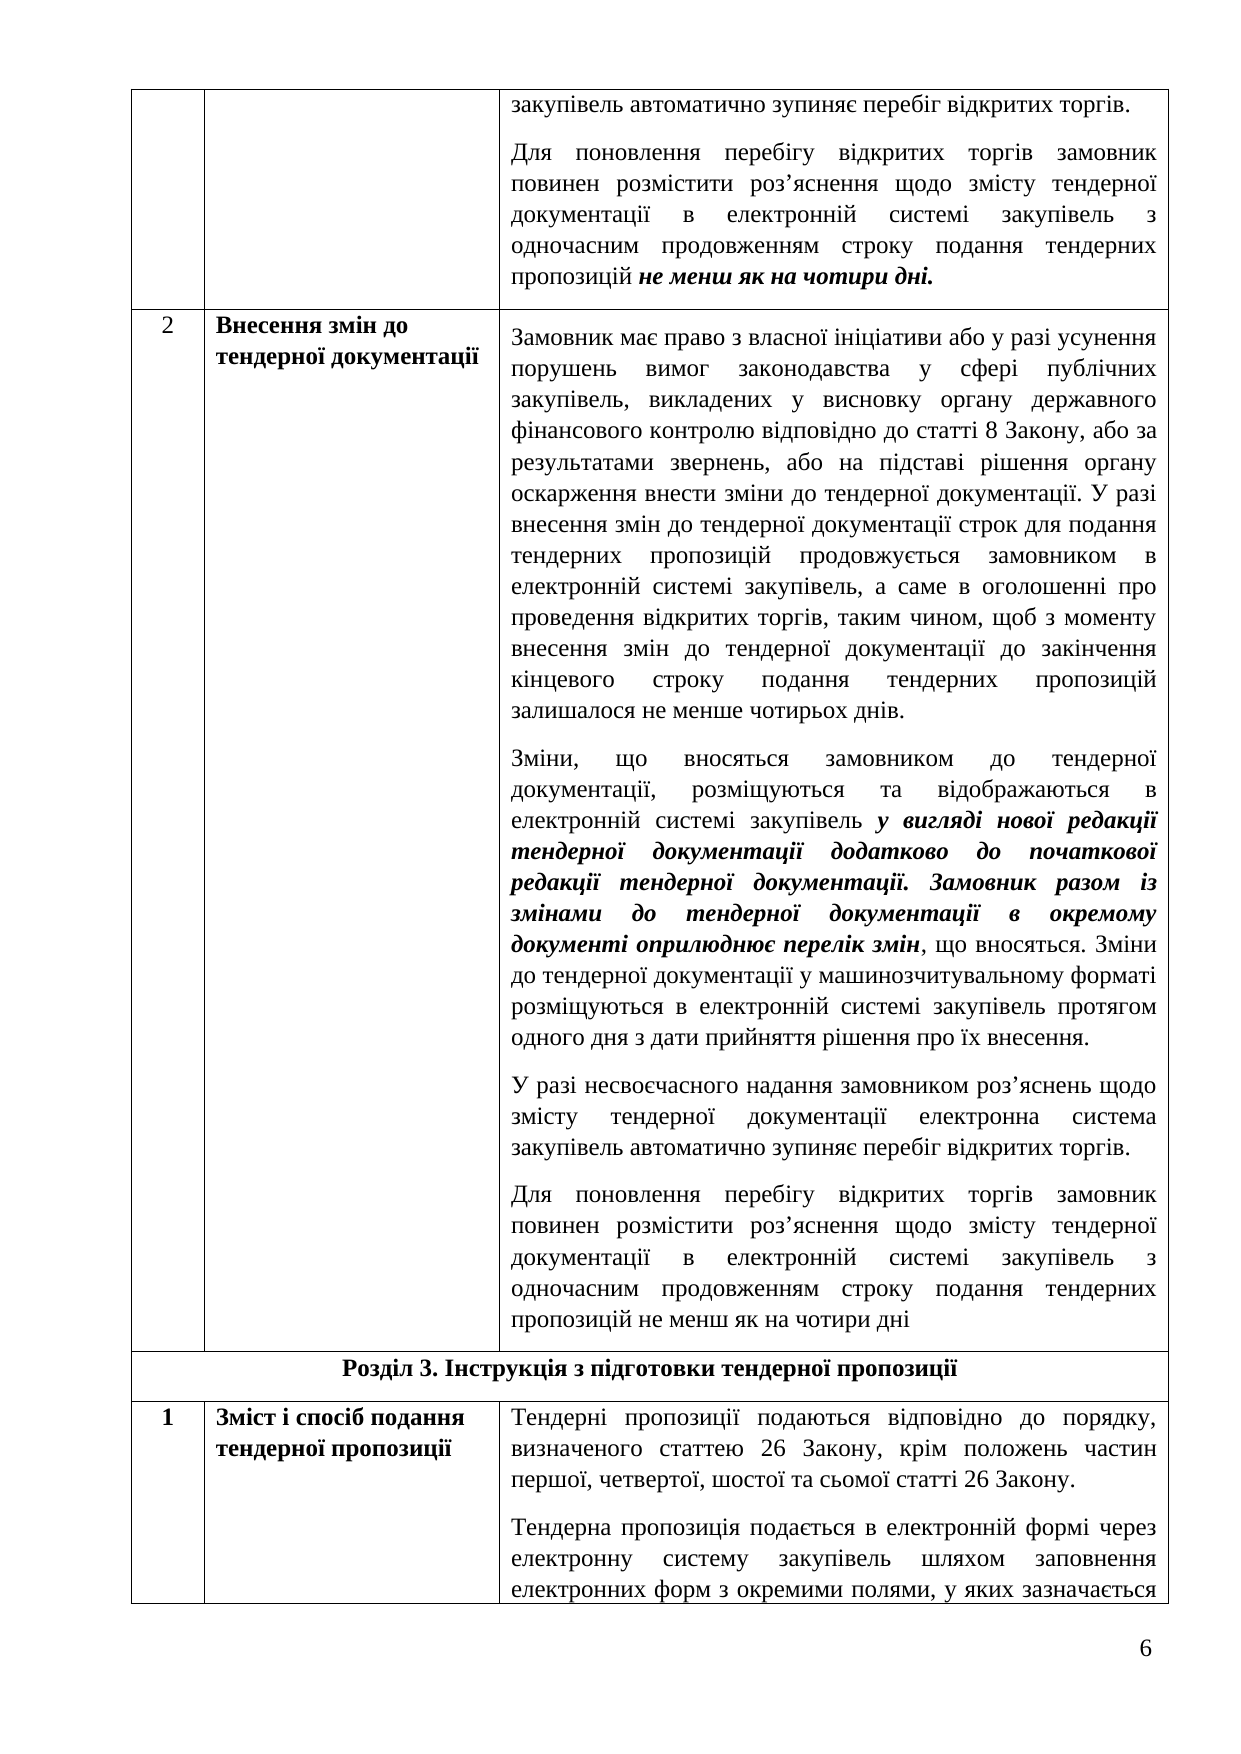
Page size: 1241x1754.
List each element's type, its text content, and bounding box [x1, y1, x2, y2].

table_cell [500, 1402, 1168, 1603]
table_cell 2 [132, 310, 204, 1351]
table_cell 1 [132, 1402, 204, 1603]
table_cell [500, 90, 1168, 309]
table_cell Замовник має право з власної ініціативи або у разі усунення порушень вимог законодавства у сфері публічних закупівель, викладених у висновку органу державного фінансового контролю відповідно до статті 8 Закону, або за результатами звернень, або на підставі рішення органу оскарження внести зміни до тендерної документації. У разі внесення змін до тендерної документації строк для подання тендерних пропозицій продовжується замовником в електронній системі закупівель, а саме в оголошенні про проведення відкритих торгів, таким чином, щоб з моменту внесення змін до тендерної документації до закінчення кінцевого строку подання тендерних пропозицій залишалося не менше чотирьох днів. Зміни, що вносяться замовником до тендерної документації, розміщуються та відображаються в електронній системі закупівель у вигляді нової редакції тендерної документації додатково до початкової редакції тендерної документації. Замовник разом із змінами до тендерної документації в окремому документі оприлюднює перелік змін, що вносяться. Зміни до тендерної документації у машинозчитувальному форматі розміщуються в електронній системі закупівель протягом одного дня з дати прийняття рішення про їх внесення. У разі несвоєчасного надання замовником роз’яснень щодо змісту тендерної документації електронна система закупівель автоматично зупиняє перебіг відкритих торгів. Для поновлення перебігу відкритих торгів замовник повинен розмістити роз’яснення щодо змісту тендерної документації в електронній системі закупівель з одночасним продовженням строку подання тендерних пропозицій не менш як на чотири дні [500, 310, 1168, 1351]
table_cell Внесення змін до тендерної документації [205, 310, 499, 1351]
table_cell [205, 90, 499, 309]
table_cell 1 [132, 90, 204, 309]
table_cell Розділ 3. Інструкція з підготовки тендерної пропозиції [132, 1352, 1168, 1401]
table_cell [205, 1402, 499, 1603]
